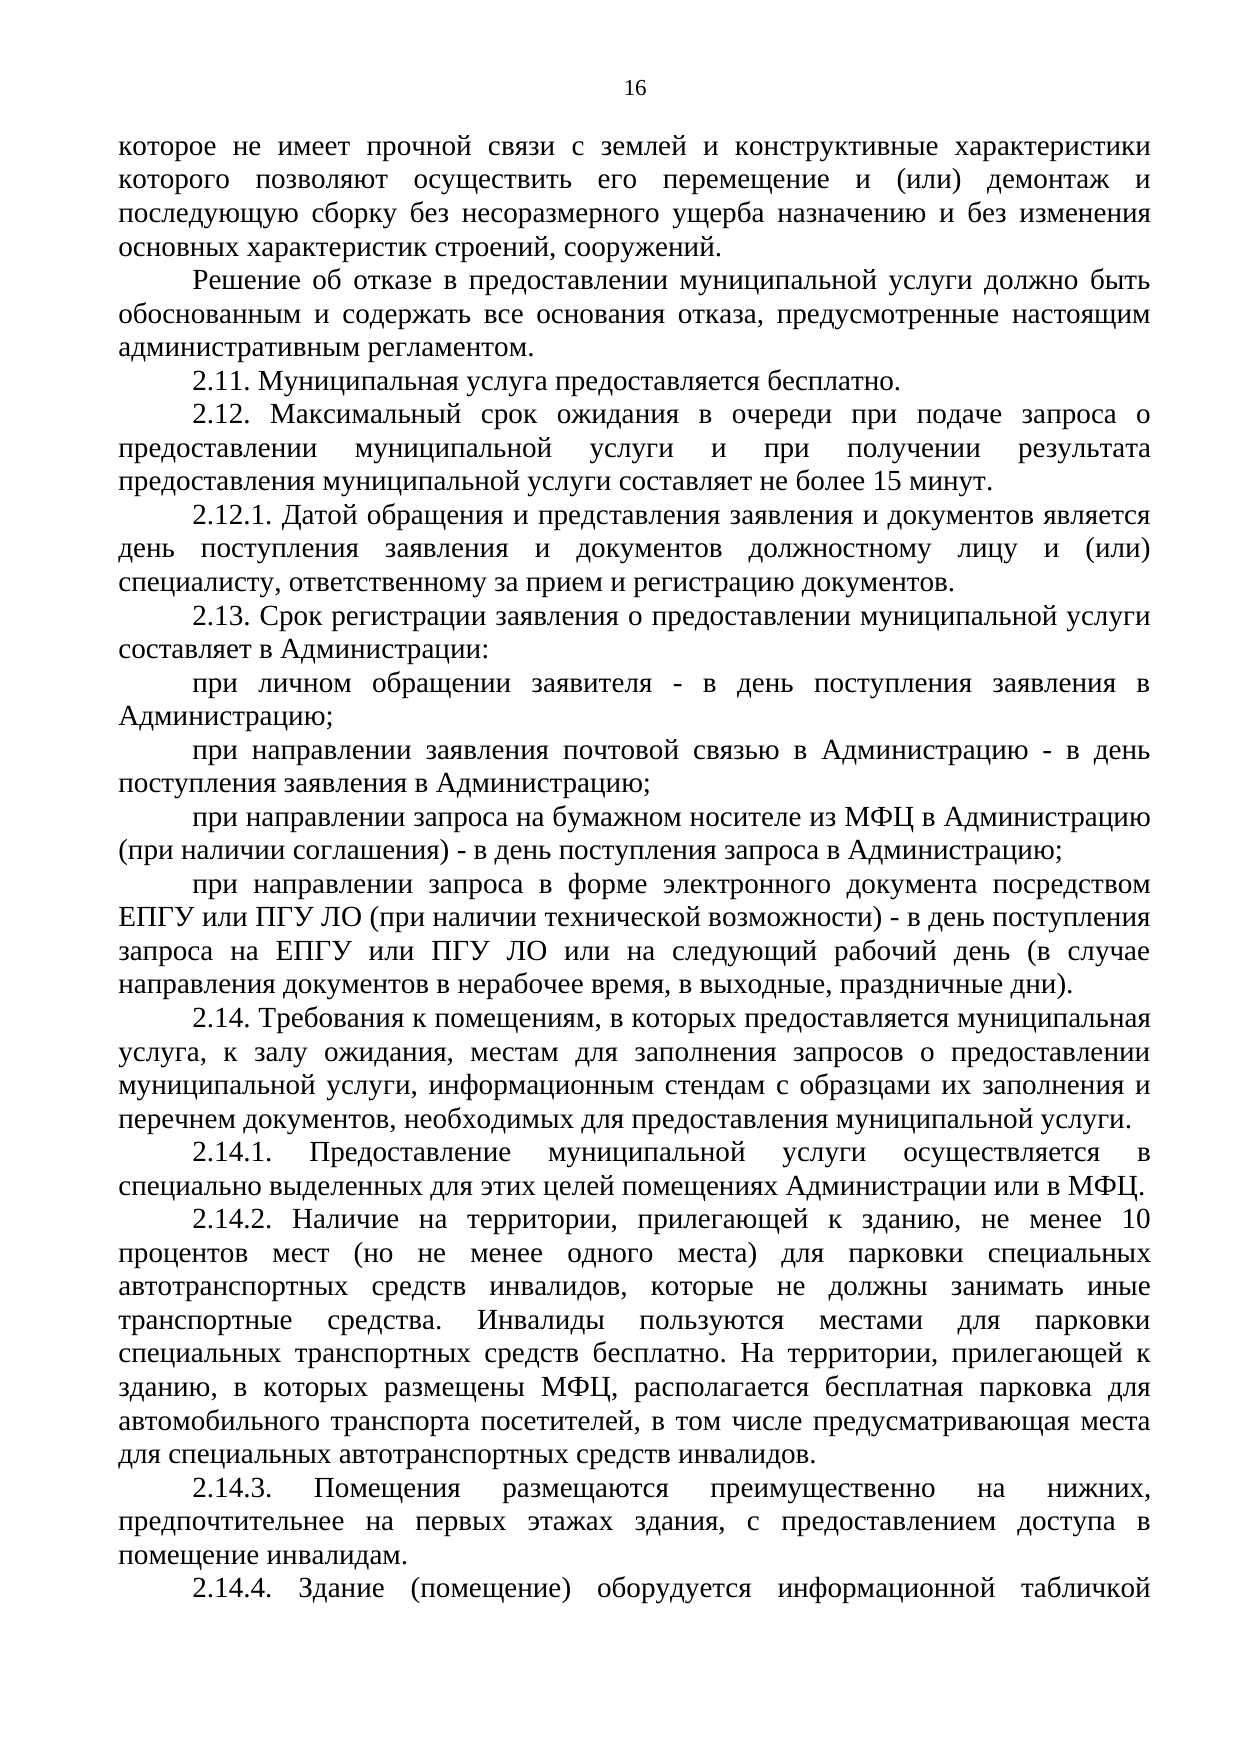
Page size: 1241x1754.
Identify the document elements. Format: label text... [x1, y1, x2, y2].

text 2.14.3. Помещения размещаются преимущественно на нижних, предпочтительнее на первых этажах здания, с предоставлением доступа в помещение инвалидам. [118, 1470, 1152, 1570]
text при направлении запроса на бумажном носителе из МФЦ в Администрацию (при наличии соглашения) - в день поступления запроса в Администрацию; [118, 799, 1152, 866]
text 2.14. Требования к помещениям, в которых предоставляется муниципальная услуга, к залу ожидания, местам для заполнения запросов о предоставлении муниципальной услуги, информационным стендам с образцами их заполнения и перечнем документов, необходимых для предоставления муниципальной услуги. [118, 1000, 1152, 1134]
text при направлении заявления почтовой связью в Администрацию - в день поступления заявления в Администрацию; [118, 732, 1152, 799]
text 2.14.1. Предоставление муниципальной услуги осуществляется в специально выделенных для этих целей помещениях Администрации или в МФЦ. [118, 1134, 1152, 1201]
text 2.14.2. Наличие на территории, прилегающей к зданию, не менее 10 процентов мест (но не менее одного места) для парковки специальных автотранспортных средств инвалидов, которые не должны занимать иные транспортные средства. Инвалиды пользуются местами для парковки специальных транспортных средств бесплатно. На территории, прилегающей к зданию, в которых размещены МФЦ, располагается бесплатная парковка для автомобильного транспорта посетителей, в том числе предусматривающая места для специальных автотранспортных средств инвалидов. [118, 1201, 1152, 1470]
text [118, 1570, 1152, 1604]
text 2.12. Максимальный срок ожидания в очереди при подаче запроса о предоставлении муниципальной услуги и при получении результата предоставления муниципальной услуги составляет не более 15 минут. [118, 396, 1152, 497]
text 2.11. Муниципальная услуга предоставляется бесплатно. [118, 363, 1152, 396]
text при личном обращении заявителя - в день поступления заявления в Администрацию; [118, 665, 1152, 732]
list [118, 128, 1152, 262]
text 2.13. Срок регистрации заявления о предоставлении муниципальной услуги составляет в Администрации: [118, 598, 1152, 665]
text Решение об отказе в предоставлении муниципальной услуги должно быть обоснованным и содержать все основания отказа, предусмотренные настоящим административным регламентом. [118, 262, 1152, 363]
text 2.12.1. Датой обращения и представления заявления и документов является день поступления заявления и документов должностному лицу и (или) специалисту, ответственному за прием и регистрацию документов. [118, 497, 1152, 598]
text при направлении запроса в форме электронного документа посредством ЕПГУ или ПГУ ЛО (при наличии технической возможности) - в день поступления запроса на ЕПГУ или ПГУ ЛО или на следующий рабочий день (в случае направления документов в нерабочее время, в выходные, праздничные дни). [118, 866, 1152, 1000]
